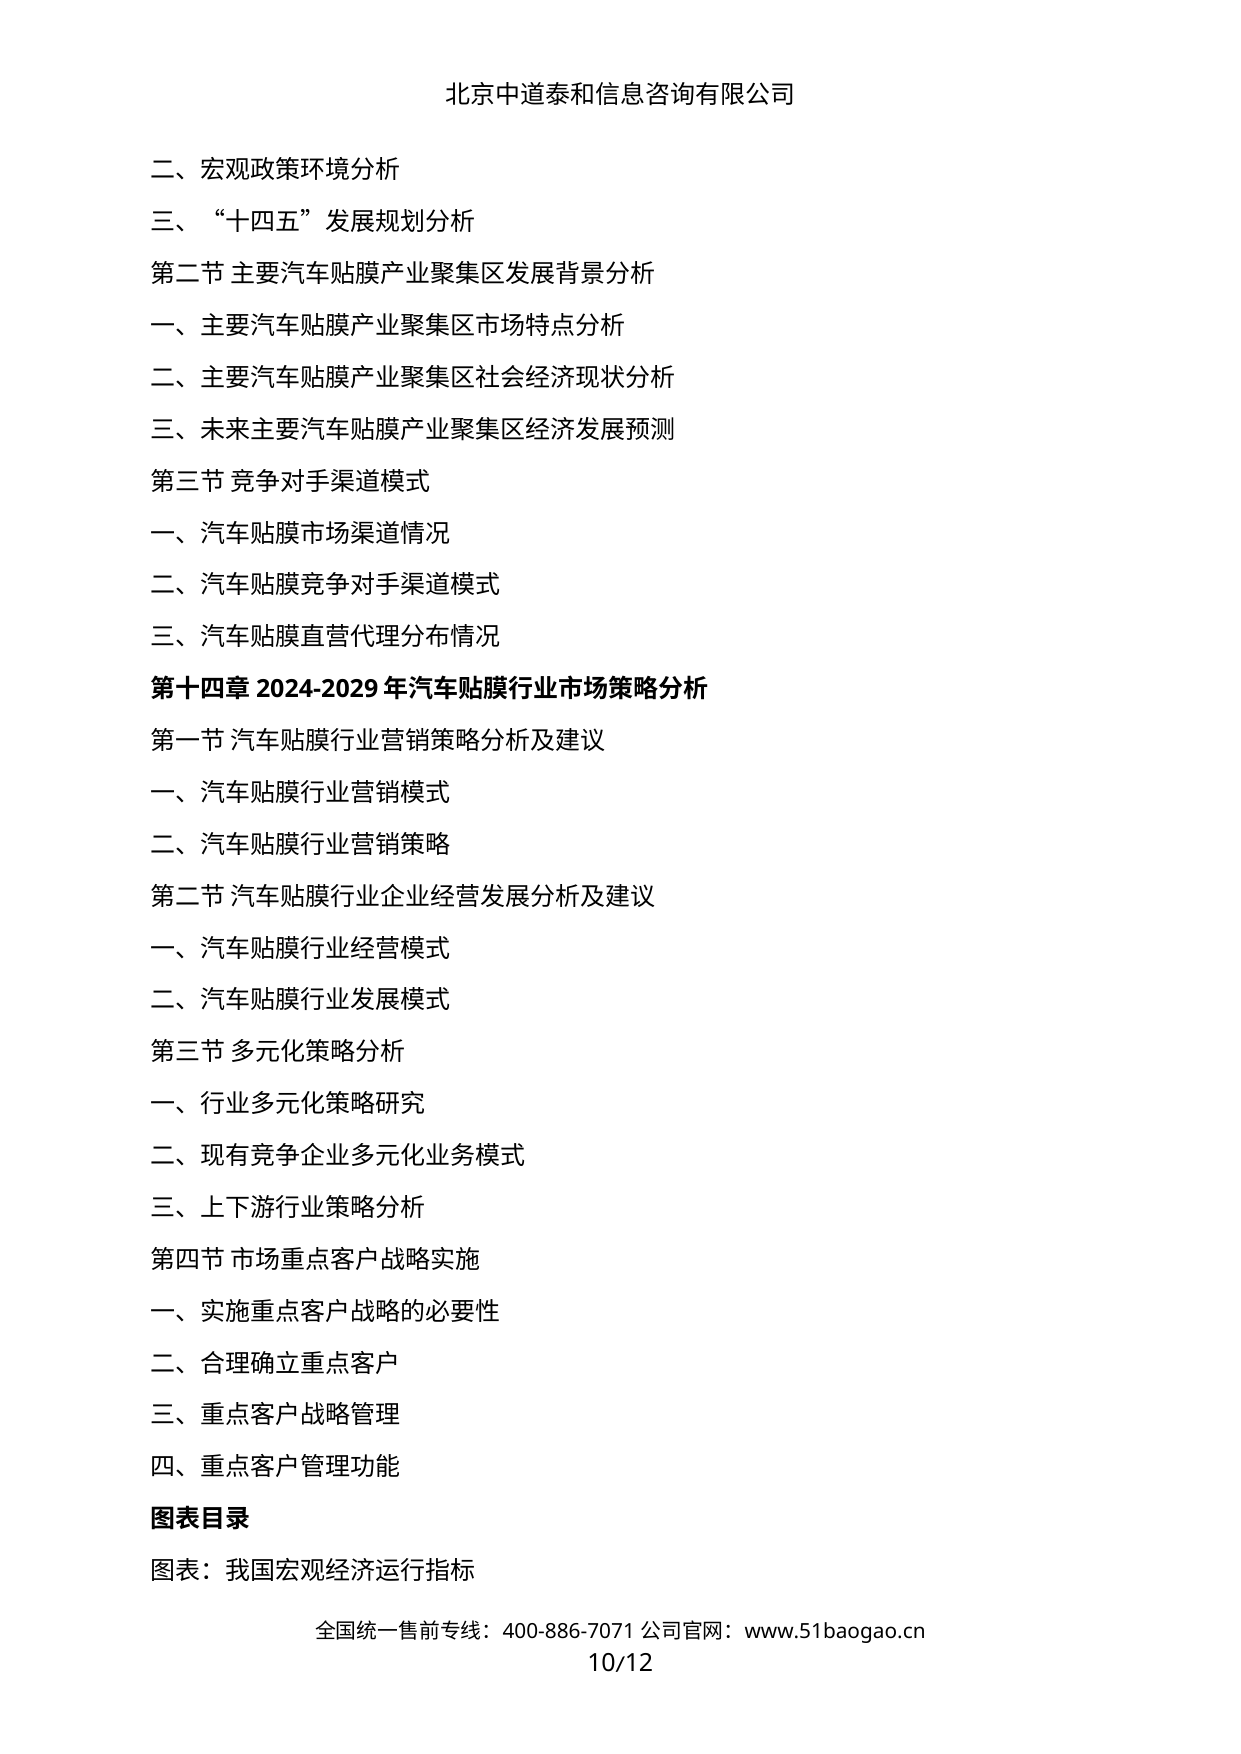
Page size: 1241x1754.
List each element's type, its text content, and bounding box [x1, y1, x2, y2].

text 一、汽车贴膜市场渠道情况 [150, 513, 1090, 549]
text 二、汽车贴膜行业发展模式 [150, 980, 1090, 1016]
text 第二节 汽车贴膜行业企业经营发展分析及建议 [150, 876, 1090, 912]
text 第二节 主要汽车贴膜产业聚集区发展背景分析 [150, 254, 1090, 290]
text 第三节 竞争对手渠道模式 [150, 461, 1090, 497]
text 二、汽车贴膜行业营销策略 [150, 824, 1090, 861]
text 二、汽车贴膜竞争对手渠道模式 [150, 565, 1090, 601]
text 三、上下游行业策略分析 [150, 1187, 1090, 1224]
text 三、汽车贴膜直营代理分布情况 [150, 617, 1090, 653]
text 三、“十四五”发展规划分析 [150, 202, 1090, 238]
text 第三节 多元化策略分析 [150, 1032, 1090, 1068]
text 一、行业多元化策略研究 [150, 1084, 1090, 1120]
text 第一节 汽车贴膜行业营销策略分析及建议 [150, 721, 1090, 757]
text 四、重点客户管理功能 [150, 1447, 1090, 1483]
text 图表目录 [150, 1499, 1090, 1535]
text 图表：我国宏观经济运行指标 [150, 1551, 1090, 1587]
text 一、实施重点客户战略的必要性 [150, 1291, 1090, 1327]
text 三、未来主要汽车贴膜产业聚集区经济发展预测 [150, 409, 1090, 446]
text 二、合理确立重点客户 [150, 1343, 1090, 1379]
text 一、主要汽车贴膜产业聚集区市场特点分析 [150, 306, 1090, 342]
text 第十四章 2024-2029年汽车贴膜行业市场策略分析 [150, 669, 1090, 705]
text 第四节 市场重点客户战略实施 [150, 1239, 1090, 1276]
text 二、主要汽车贴膜产业聚集区社会经济现状分析 [150, 357, 1090, 394]
text 三、重点客户战略管理 [150, 1395, 1090, 1431]
text 一、汽车贴膜行业经营模式 [150, 928, 1090, 964]
text 二、宏观政策环境分析 [150, 150, 1090, 186]
text 一、汽车贴膜行业营销模式 [150, 772, 1090, 809]
text 二、现有竞争企业多元化业务模式 [150, 1136, 1090, 1172]
